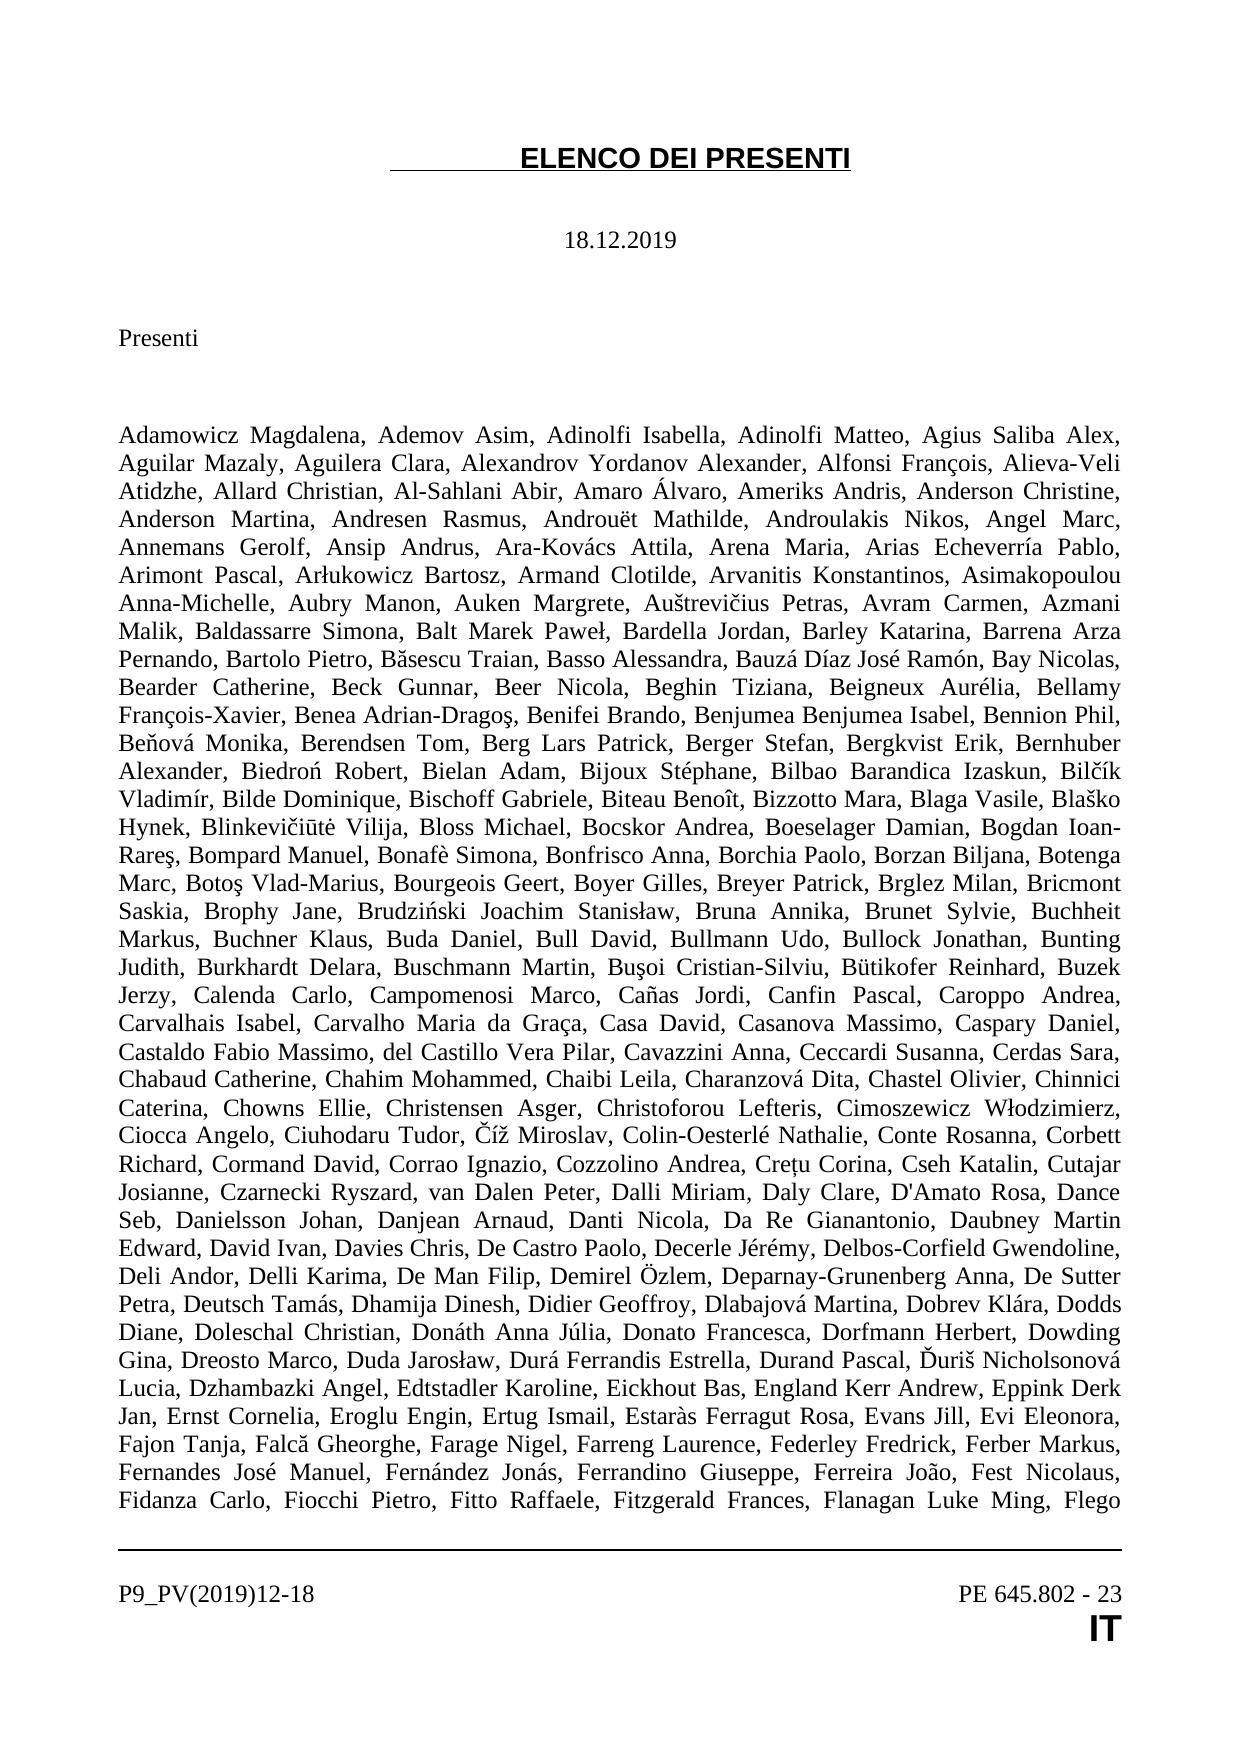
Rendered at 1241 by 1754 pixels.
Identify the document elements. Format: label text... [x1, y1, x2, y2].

text Presenti [118, 324, 1122, 352]
subtitle ELENCO DEI PRESENTI [118, 142, 1122, 174]
text 18.12.2019 [118, 226, 1122, 254]
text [118, 421, 1122, 1514]
